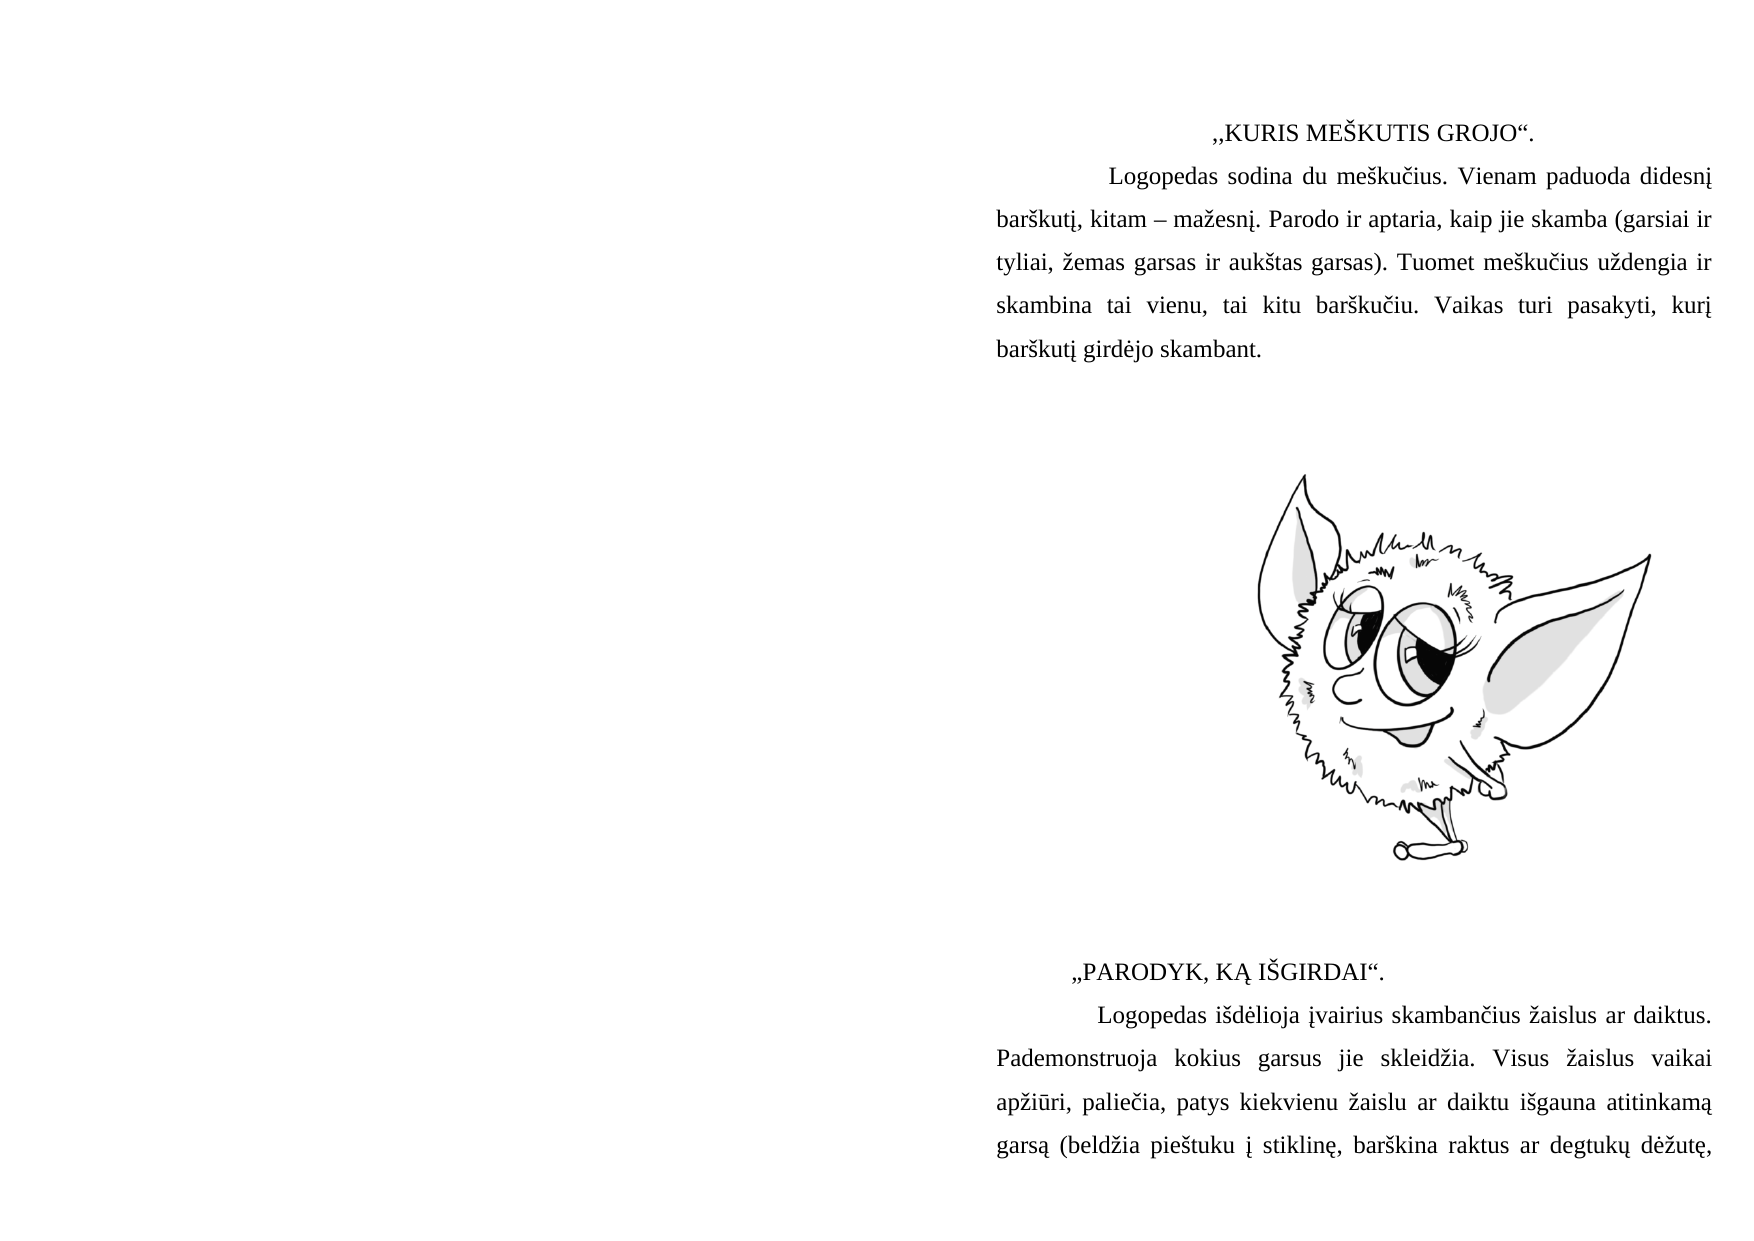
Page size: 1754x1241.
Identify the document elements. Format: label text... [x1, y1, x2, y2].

list „PARODYK, KĄ IŠGIRDAI“. [1071, 957, 1713, 986]
text ,,KURIS MEŠKUTIS GROJO“. [1034, 118, 1713, 147]
picture [1131, 438, 1754, 893]
text Logopedas sodina du meškučius. Vienam paduoda didesnį barškutį, kitam – mažesnį. Parodo ir aptaria, kaip jie skamba (garsiai ir tyliai, žemas garsas ir aukštas garsas). Tuomet meškučius uždengia ir skambina tai vienu, tai kitu barškučiu. Vaikas turi pasakyti, kurį barškutį girdėjo skambant. [996, 161, 1713, 362]
